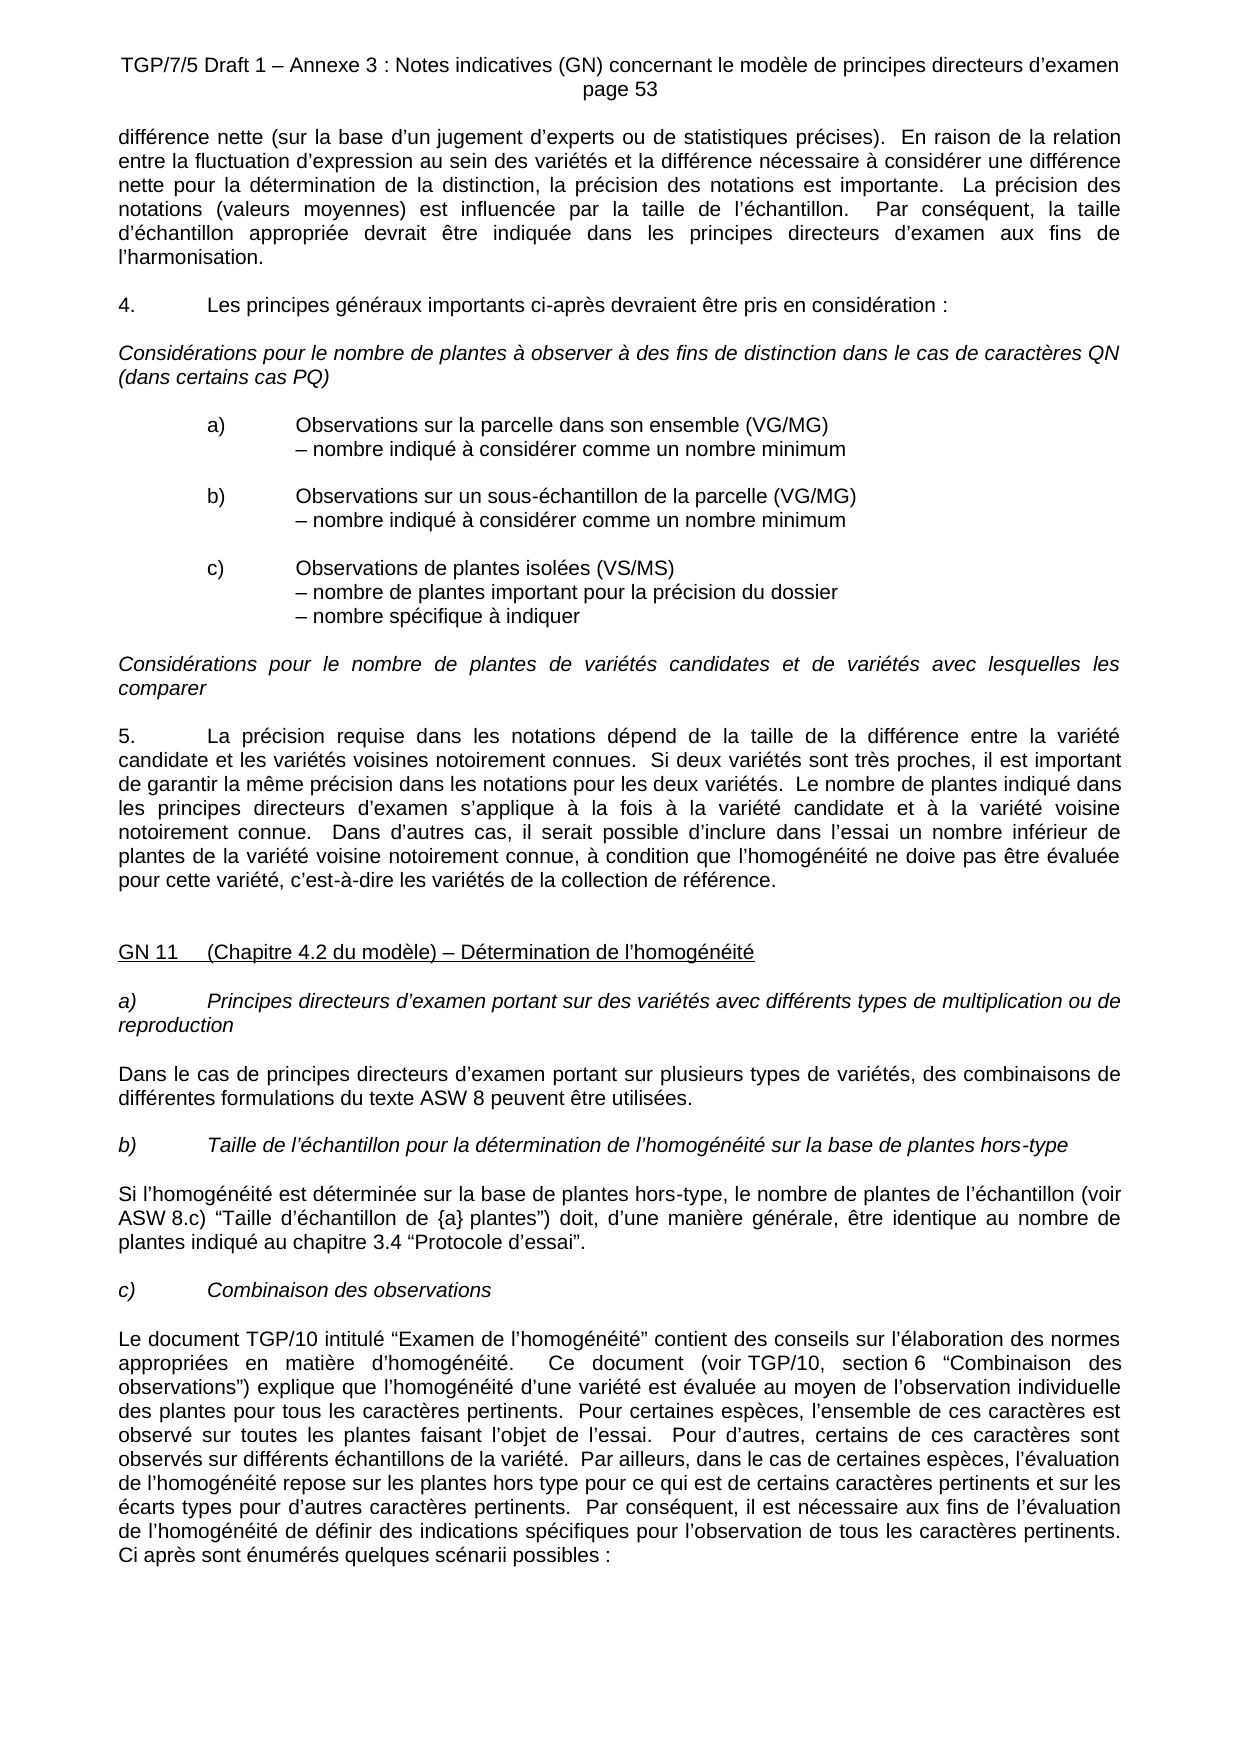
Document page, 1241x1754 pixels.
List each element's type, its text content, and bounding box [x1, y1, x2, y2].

text 4. Les principes généraux importants ci-après devraient être pris en considération : [118, 293, 1122, 317]
subtitle GN 11 (Chapitre 4.2 du modèle) – Détermination de l’homogénéité [118, 939, 1122, 963]
text c) Observations de plantes isolées (VS/MS) [118, 556, 1122, 580]
text Dans le cas de principes directeurs d’examen portant sur plusieurs types de variétés, des combinaisons de différentes formulations du texte ASW 8 peuvent être utilisées. [118, 1061, 1122, 1109]
text Le document TGP/10 intitulé “Examen de l’homogénéité” contient des conseils sur l’élaboration des normes appropriées en matière d’homogénéité. Ce document (voir TGP/10, section 6 “Combinaison des observations”) explique que l’homogénéité d’une variété est évaluée au moyen de l’observation individuelle des plantes pour tous les caractères pertinents. Pour certaines espèces, l’ensemble de ces caractères est observé sur toutes les plantes faisant l’objet de l’essai. Pour d’autres, certains de ces caractères sont observés sur différents échantillons de la variété. Par ailleurs, dans le cas de certaines espèces, l’évaluation de l’homogénéité repose sur les plantes hors type pour ce qui est de certains caractères pertinents et sur les écarts types pour d’autres caractères pertinents. Par conséquent, il est nécessaire aux fins de l’évaluation de l’homogénéité de définir des indications spécifiques pour l’observation de tous les caractères pertinents. Ci après sont énumérés quelques scénarii possibles : [118, 1327, 1122, 1567]
text – nombre indiqué à considérer comme un nombre minimum [118, 508, 1122, 532]
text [118, 125, 1122, 269]
text Si l’homogénéité est déterminée sur la base de plantes hors-type, le nombre de plantes de l’échantillon (voir ASW 8.c) “Taille d’échantillon de {a} plantes”) doit, d’une manière générale, être identique au nombre de plantes indiqué au chapitre 3.4 “Protocole d’essai”. [118, 1182, 1122, 1254]
text Considérations pour le nombre de plantes à observer à des fins de distinction dans le cas de caractères QN (dans certains cas PQ) [118, 341, 1122, 388]
text – nombre indiqué à considérer comme un nombre minimum [118, 436, 1122, 460]
text Considérations pour le nombre de plantes de variétés candidates et de variétés avec lesquelles les comparer [118, 652, 1122, 700]
text – nombre de plantes important pour la précision du dossier [118, 580, 1122, 604]
text a) Observations sur la parcelle dans son ensemble (VG/MG) [118, 412, 1122, 436]
subtitle b) Taille de l’échantillon pour la détermination de l’homogénéité sur la base de plantes hors-type [118, 1133, 1122, 1157]
text – nombre spécifique à indiquer [118, 604, 1122, 628]
text 5. La précision requise dans les notations dépend de la taille de la différence entre la variété candidate et les variétés voisines notoirement connues. Si deux variétés sont très proches, il est important de garantir la même précision dans les notations pour les deux variétés. Le nombre de plantes indiqué dans les principes directeurs d’examen s’applique à la fois à la variété candidate et à la variété voisine notoirement connue. Dans d’autres cas, il serait possible d’inclure dans l’essai un nombre inférieur de plantes de la variété voisine notoirement connue, à condition que l’homogénéité ne doive pas être évaluée pour cette variété, c’est-à-dire les variétés de la collection de référence. [118, 724, 1122, 892]
text b) Observations sur un sous-échantillon de la parcelle (VG/MG) [118, 484, 1122, 508]
subtitle c) Combinaison des observations [118, 1278, 1122, 1302]
subtitle a) Principes directeurs d’examen portant sur des variétés avec différents types de multiplication ou de reproduction [118, 988, 1122, 1036]
